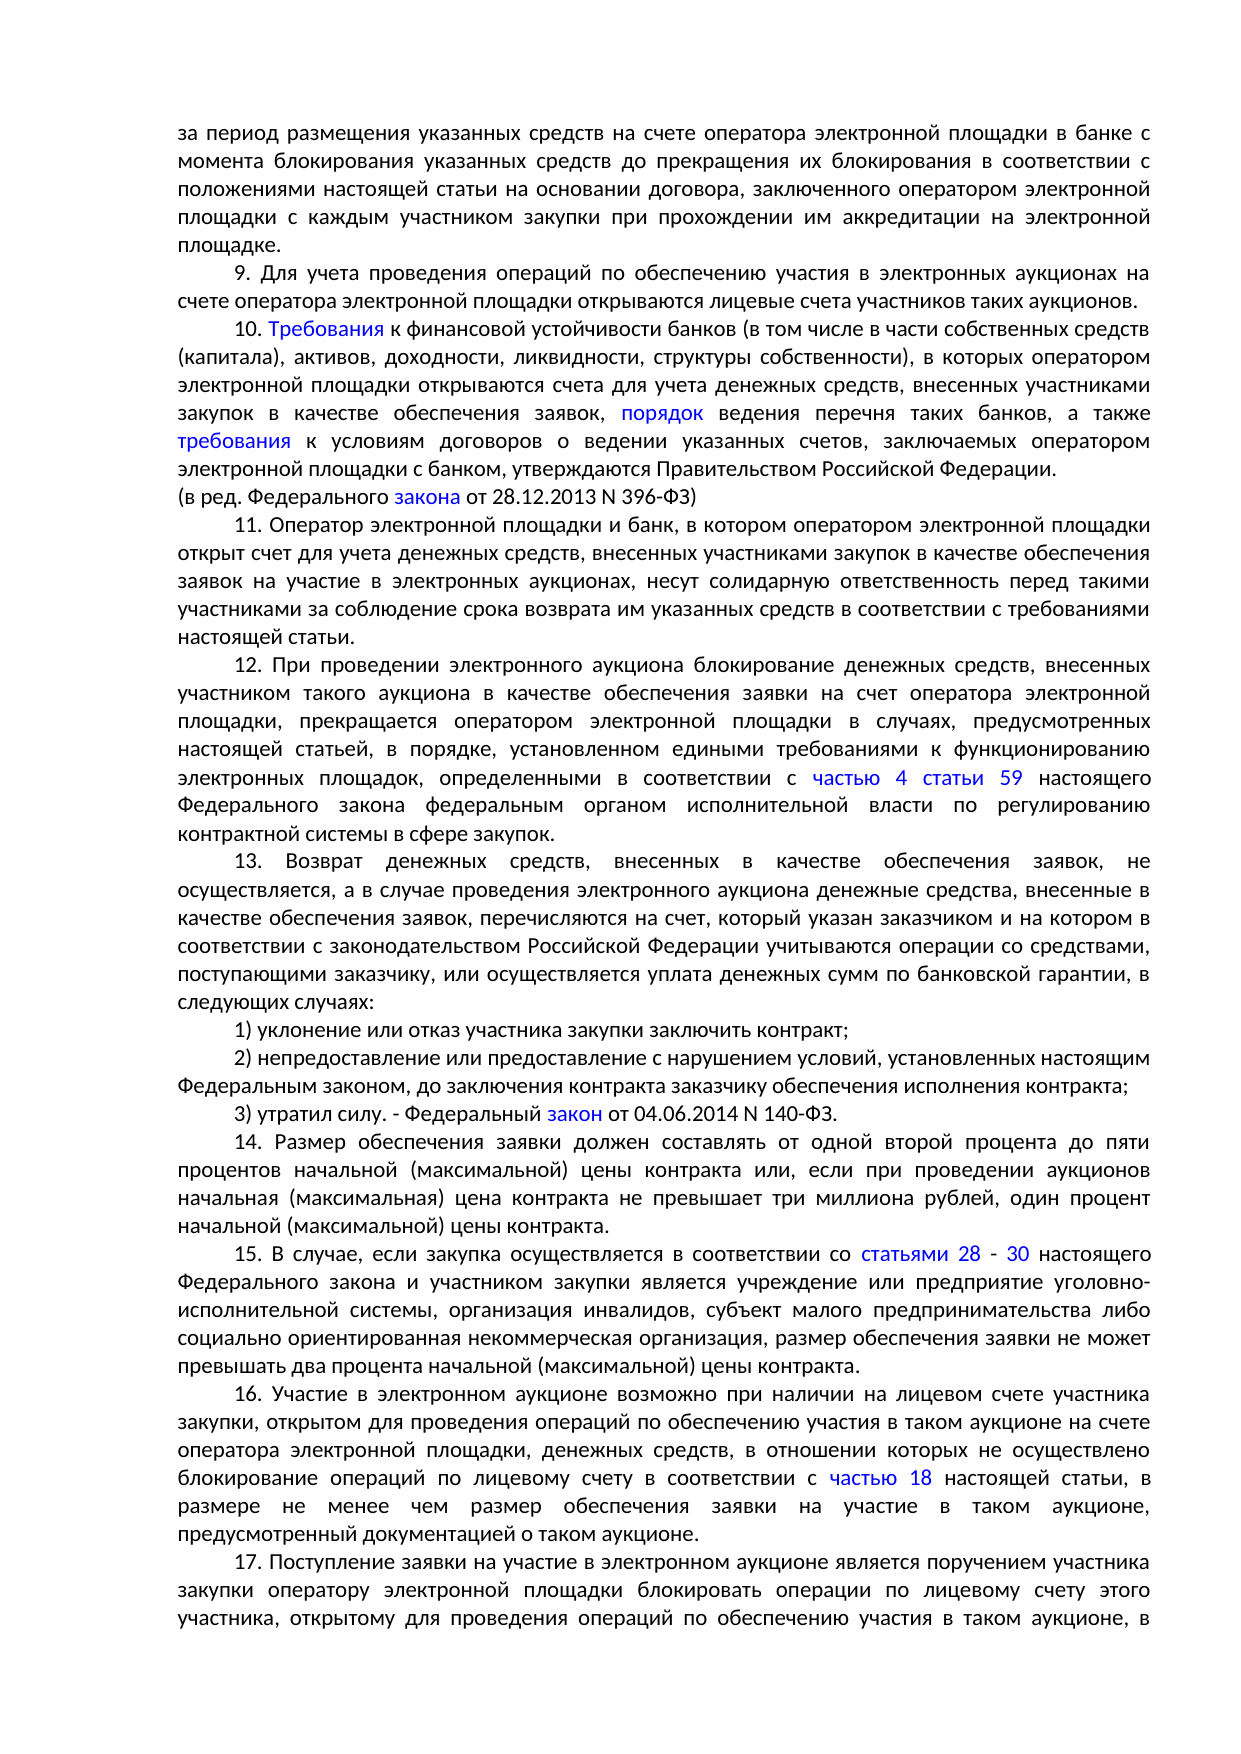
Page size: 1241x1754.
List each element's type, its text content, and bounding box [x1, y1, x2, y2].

text (в ред. Федерального закона от 28.12.2013 N 396-ФЗ) [177, 482, 1152, 510]
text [177, 118, 1152, 258]
text 2) непредоставление или предоставление с нарушением условий, установленных настоящим Федеральным законом, до заключения контракта заказчику обеспечения исполнения контракта; [177, 1043, 1152, 1099]
text 3) утратил силу. - Федеральный закон от 04.06.2014 N 140-ФЗ. [177, 1099, 1152, 1127]
text 16. Участие в электронном аукционе возможно при наличии на лицевом счете участника закупки, открытом для проведения операций по обеспечению участия в таком аукционе на счете оператора электронной площадки, денежных средств, в отношении которых не осуществлено блокирование операций по лицевому счету в соответствии с частью 18 настоящей статьи, в размере не менее чем размер обеспечения заявки на участие в таком аукционе, предусмотренный документацией о таком аукционе. [177, 1379, 1152, 1547]
text 1) уклонение или отказ участника закупки заключить контракт; [177, 1015, 1152, 1043]
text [177, 1547, 1152, 1631]
text 11. Оператор электронной площадки и банк, в котором оператором электронной площадки открыт счет для учета денежных средств, внесенных участниками закупок в качестве обеспечения заявок на участие в электронных аукционах, несут солидарную ответственность перед такими участниками за соблюдение срока возврата им указанных средств в соответствии с требованиями настоящей статьи. [177, 510, 1152, 651]
text 13. Возврат денежных средств, внесенных в качестве обеспечения заявок, не осуществляется, а в случае проведения электронного аукциона денежные средства, внесенные в качестве обеспечения заявок, перечисляются на счет, который указан заказчиком и на котором в соответствии с законодательством Российской Федерации учитываются операции со средствами, поступающими заказчику, или осуществляется уплата денежных сумм по банковской гарантии, в следующих случаях: [177, 847, 1152, 1015]
text 14. Размер обеспечения заявки должен составлять от одной второй процента до пяти процентов начальной (максимальной) цены контракта или, если при проведении аукционов начальная (максимальная) цена контракта не превышает три миллиона рублей, один процент начальной (максимальной) цены контракта. [177, 1127, 1152, 1239]
text 10. Требования к финансовой устойчивости банков (в том числе в части собственных средств (капитала), активов, доходности, ликвидности, структуры собственности), в которых оператором электронной площадки открываются счета для учета денежных средств, внесенных участниками закупок в качестве обеспечения заявок, порядок ведения перечня таких банков, а также требования к условиям договоров о ведении указанных счетов, заключаемых оператором электронной площадки с банком, утверждаются Правительством Российской Федерации. [177, 314, 1152, 482]
text 15. В случае, если закупка осуществляется в соответствии со статьями 28 - 30 настоящего Федерального закона и участником закупки является учреждение или предприятие уголовно-исполнительной системы, организация инвалидов, субъект малого предпринимательства либо социально ориентированная некоммерческая организация, размер обеспечения заявки не может превышать два процента начальной (максимальной) цены контракта. [177, 1239, 1152, 1379]
text 9. Для учета проведения операций по обеспечению участия в электронных аукционах на счете оператора электронной площадки открываются лицевые счета участников таких аукционов. [177, 258, 1152, 314]
text 12. При проведении электронного аукциона блокирование денежных средств, внесенных участником такого аукциона в качестве обеспечения заявки на счет оператора электронной площадки, прекращается оператором электронной площадки в случаях, предусмотренных настоящей статьей, в порядке, установленном едиными требованиями к функционированию электронных площадок, определенными в соответствии с частью 4 статьи 59 настоящего Федерального закона федеральным органом исполнительной власти по регулированию контрактной системы в сфере закупок. [177, 651, 1152, 847]
